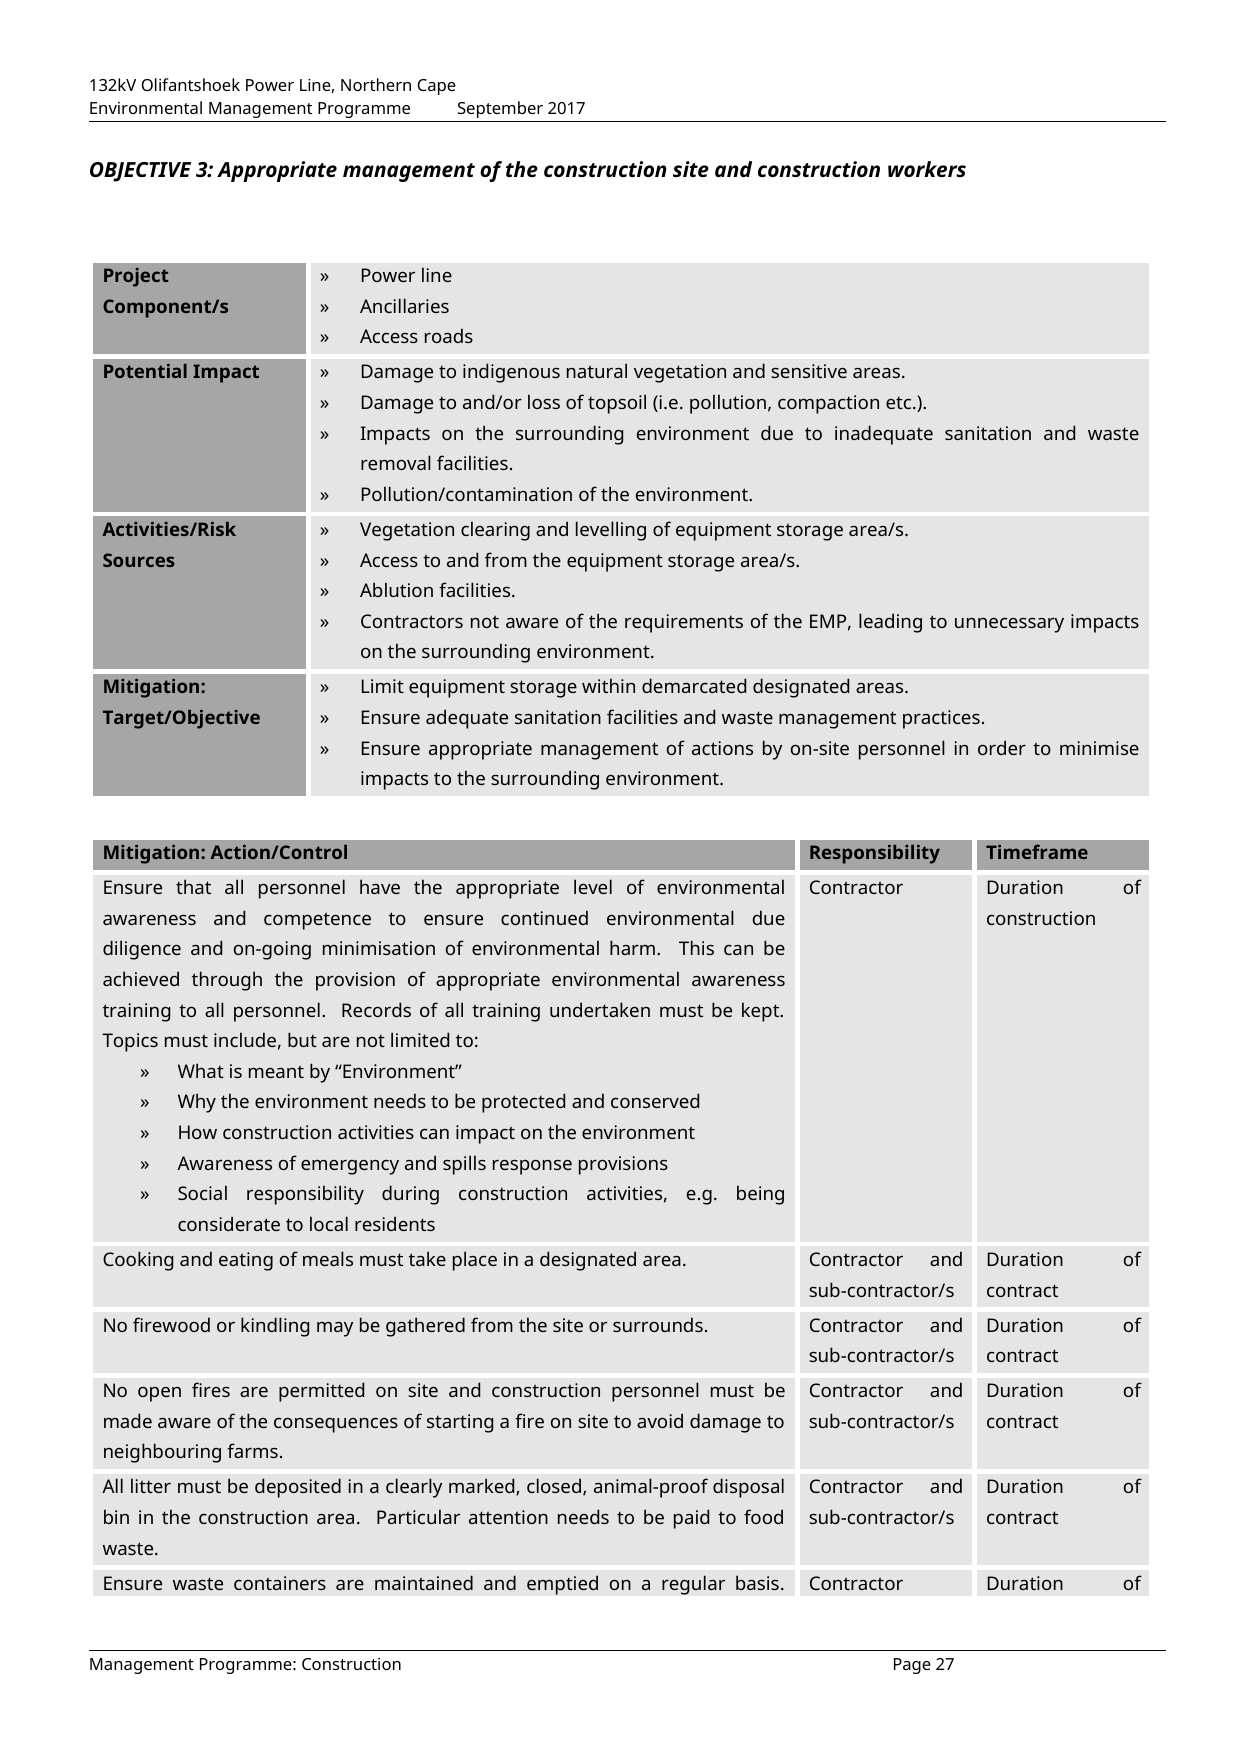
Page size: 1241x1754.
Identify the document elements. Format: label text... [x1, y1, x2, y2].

subtitle OBJECTIVE 3: Appropriate management of the construction site and construction workers [89, 156, 1166, 184]
table_cell Contractor and sub-contractor/s [800, 1246, 972, 1307]
table_cell Potential Impact [93, 359, 306, 512]
table_cell Contractor and sub-contractor/s [800, 1378, 972, 1469]
table_cell Ensure that all personnel have the appropriate level of environmental awareness and competence to ensure continued environmental due diligence and on-going minimisation of environmental harm. This can be achieved through the provision of appropriate environmental awareness training to all personnel. Records of all training undertaken must be kept. Topics must include, but are not limited to: What is meant by “Environment” Why the environment needs to be protected and conserved How construction activities can impact on the environment Awareness of emergency and spills response provisions Social responsibility during construction activities, e.g. being considerate to local residents [93, 875, 795, 1242]
table_cell Duration of construction [977, 1570, 1149, 1596]
table_cell Contractor [800, 1570, 972, 1596]
table_cell Contractor and sub-contractor/s [800, 1474, 972, 1565]
table_cell Duration of construction [977, 875, 1149, 1242]
table_cell Cooking and eating of meals must take place in a designated area. [93, 1246, 795, 1307]
table_cell Activities/Risk Sources [93, 516, 306, 669]
table_header Power line Ancillaries Access roads [311, 263, 1149, 354]
table_cell Limit equipment storage within demarcated designated areas. Ensure adequate sanitation facilities and waste management practices. Ensure appropriate management of actions by on-site personnel in order to minimise impacts to the surrounding environment. [311, 674, 1149, 796]
table_cell Vegetation clearing and levelling of equipment storage area/s. Access to and from the equipment storage area/s. Ablution facilities. Contractors not aware of the requirements of the EMP, leading to unnecessary impacts on the surrounding environment. [311, 516, 1149, 669]
table_cell Contractor [800, 875, 972, 1242]
table_cell Duration of contract [977, 1378, 1149, 1469]
table_header Project Component/s [93, 263, 306, 354]
table_header Responsibility [800, 840, 972, 870]
table_header Mitigation: Action/Control [93, 840, 795, 870]
table_header Timeframe [977, 840, 1149, 870]
table_cell No open fires are permitted on site and construction personnel must be made aware of the consequences of starting a fire on site to avoid damage to neighbouring farms. [93, 1378, 795, 1469]
table_cell Duration of contract [977, 1312, 1149, 1373]
table_cell Duration of contract [977, 1474, 1149, 1565]
table_cell All litter must be deposited in a clearly marked, closed, animal-proof disposal bin in the construction area. Particular attention needs to be paid to food waste. [93, 1474, 795, 1565]
table_cell Damage to indigenous natural vegetation and sensitive areas. Damage to and/or loss of topsoil (i.e. pollution, compaction etc.). Impacts on the surrounding environment due to inadequate sanitation and waste removal facilities. Pollution/contamination of the environment. [311, 359, 1149, 512]
table_cell Mitigation: Target/Objective [93, 674, 306, 796]
table_cell No firewood or kindling may be gathered from the site or surrounds. [93, 1312, 795, 1373]
table_cell Duration of contract [977, 1246, 1149, 1307]
table_cell Contractor and sub-contractor/s [800, 1312, 972, 1373]
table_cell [93, 1570, 795, 1596]
